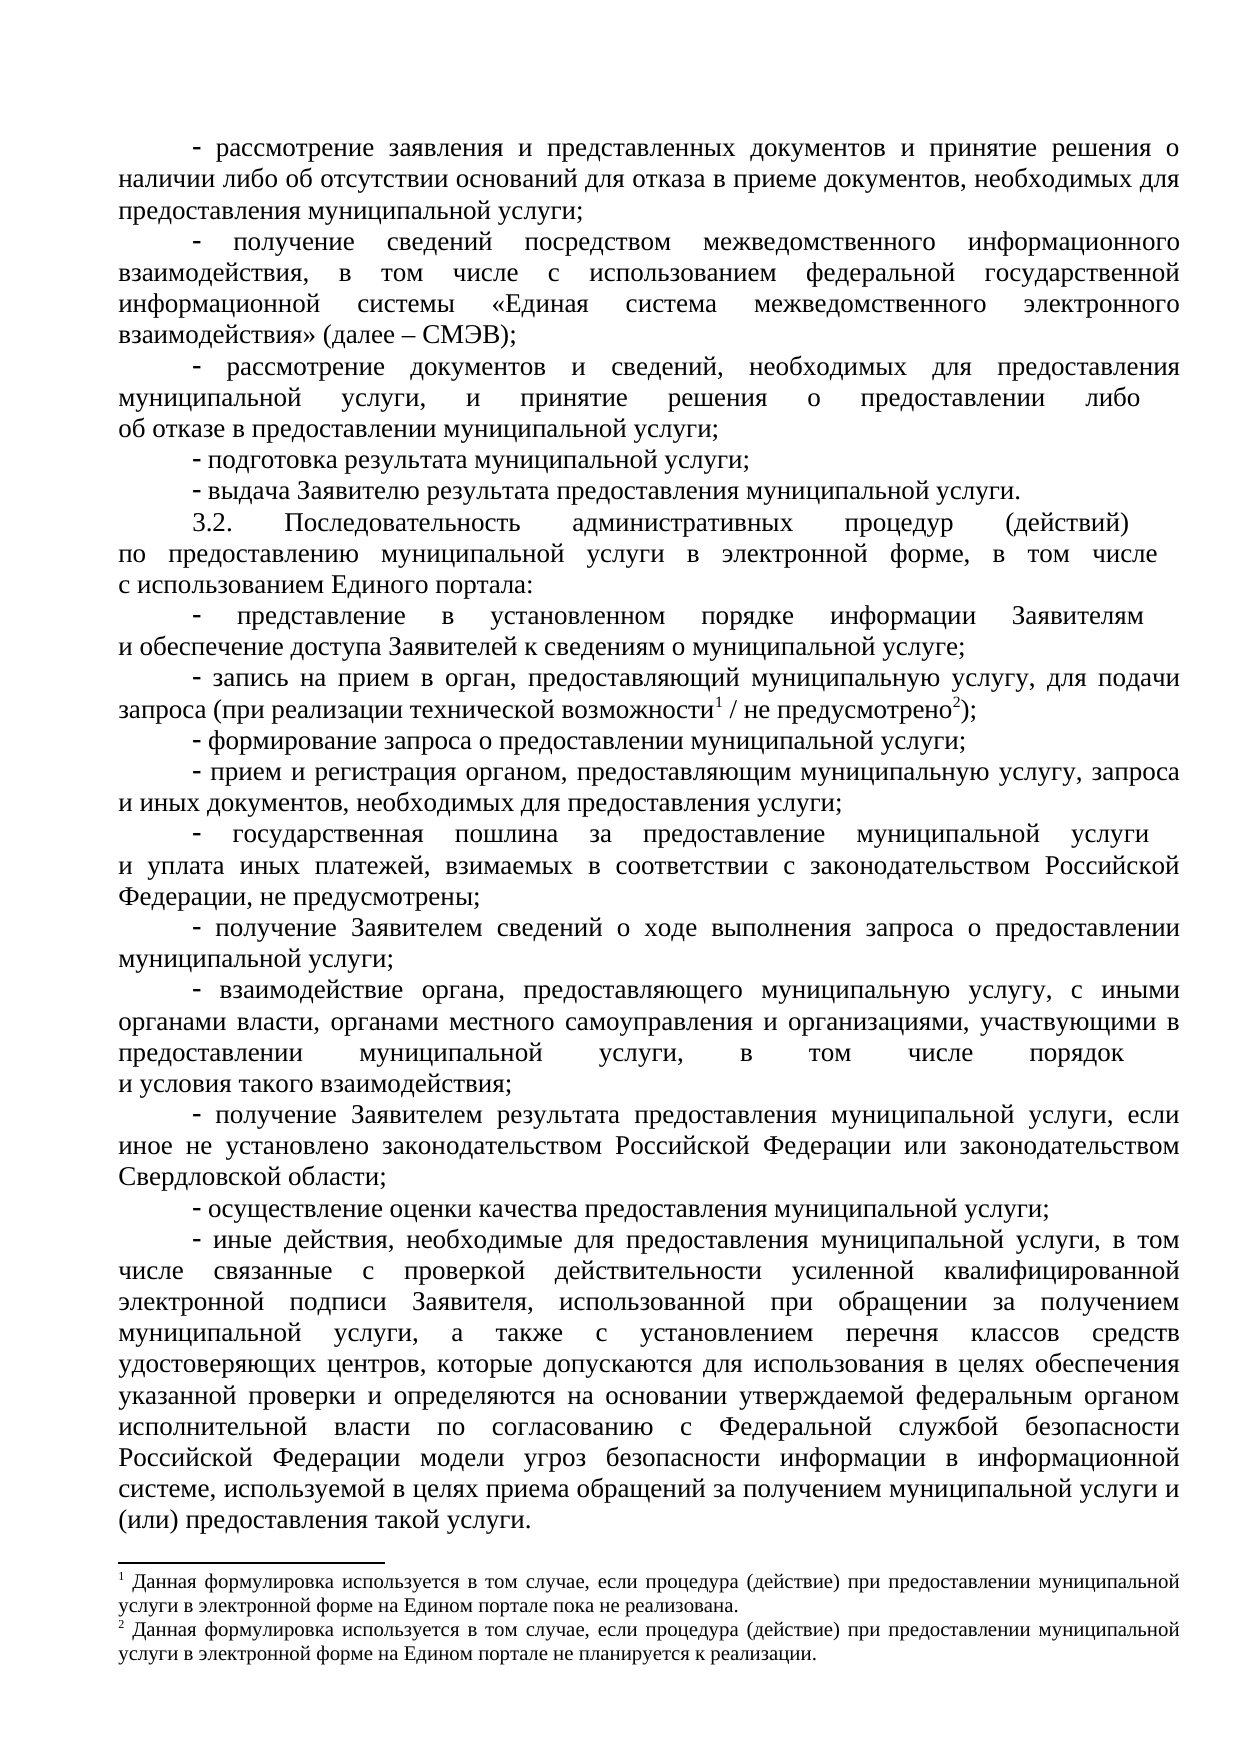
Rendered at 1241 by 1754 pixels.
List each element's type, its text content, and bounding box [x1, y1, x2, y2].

text государственная пошлина за предоставление муниципальной услуги и уплата иных платежей, взимаемых в соответствии с законодательством Российской Федерации, не предусмотрены; [118, 817, 1181, 911]
text взаимодействие органа, предоставляющего муниципальную услугу, с иными органами власти, органами местного самоуправления и организациями, участвующими в предоставлении муниципальной услуги, в том числе порядок и условия такого взаимодействия; [118, 973, 1181, 1098]
text осуществление оценки качества предоставления муниципальной услуги; [118, 1192, 1181, 1223]
text выдача Заявителю результата предоставления муниципальной услуги. [118, 474, 1181, 506]
text иные действия, необходимые для предоставления муниципальной услуги, в том числе связанные с проверкой действительности усиленной квалифицированной электронной подписи Заявителя, использованной при обращении за получением муниципальной услуги, а также с установлением перечня классов средств удостоверяющих центров, которые допускаются для использования в целях обеспечения указанной проверки и определяются на основании утверждаемой федеральным органом исполнительной власти по согласованию с Федеральной службой безопасности Российской Федерации модели угроз безопасности информации в информационной системе, используемой в целях приема обращений за получением муниципальной услуги и (или) предоставления такой услуги. [118, 1223, 1181, 1534]
text получение Заявителем сведений о ходе выполнения запроса о предоставлении муниципальной услуги; [118, 911, 1181, 973]
text подготовка результата муниципальной услуги; [118, 443, 1181, 474]
text 3.2. Последовательность административных процедур (действий) по предоставлению муниципальной услуги в электронной форме, в том числе с использованием Единого портала: [118, 506, 1181, 599]
text получение сведений посредством межведомственного информационного взаимодействия, в том числе с использованием федеральной государственной информационной системы «Единая система межведомственного электронного взаимодействия» (далее – СМЭВ); [118, 225, 1181, 349]
text запись на прием в орган, предоставляющий муниципальную услугу, для подачи запроса (при реализации технической возможности / не предусмотрено); [118, 661, 1181, 724]
text рассмотрение документов и сведений, необходимых для предоставления муниципальной услуги, и принятие решения о предоставлении либо об отказе в предоставлении муниципальной услуги; [118, 349, 1181, 443]
text представление в установленном порядке информации Заявителям и обеспечение доступа Заявителей к сведениям о муниципальной услуге; [118, 599, 1181, 661]
text получение Заявителем результата предоставления муниципальной услуги, если иное не установлено законодательством Российской Федерации или законодательством Свердловской области; [118, 1098, 1181, 1192]
text формирование запроса о предоставлении муниципальной услуги; [118, 724, 1181, 755]
text рассмотрение заявления и представленных документов и принятие решения о наличии либо об отсутствии оснований для отказа в приеме документов, необходимых для предоставления муниципальной услуги; [118, 131, 1181, 225]
text прием и регистрация органом, предоставляющим муниципальную услугу, запроса и иных документов, необходимых для предоставления услуги; [118, 755, 1181, 817]
